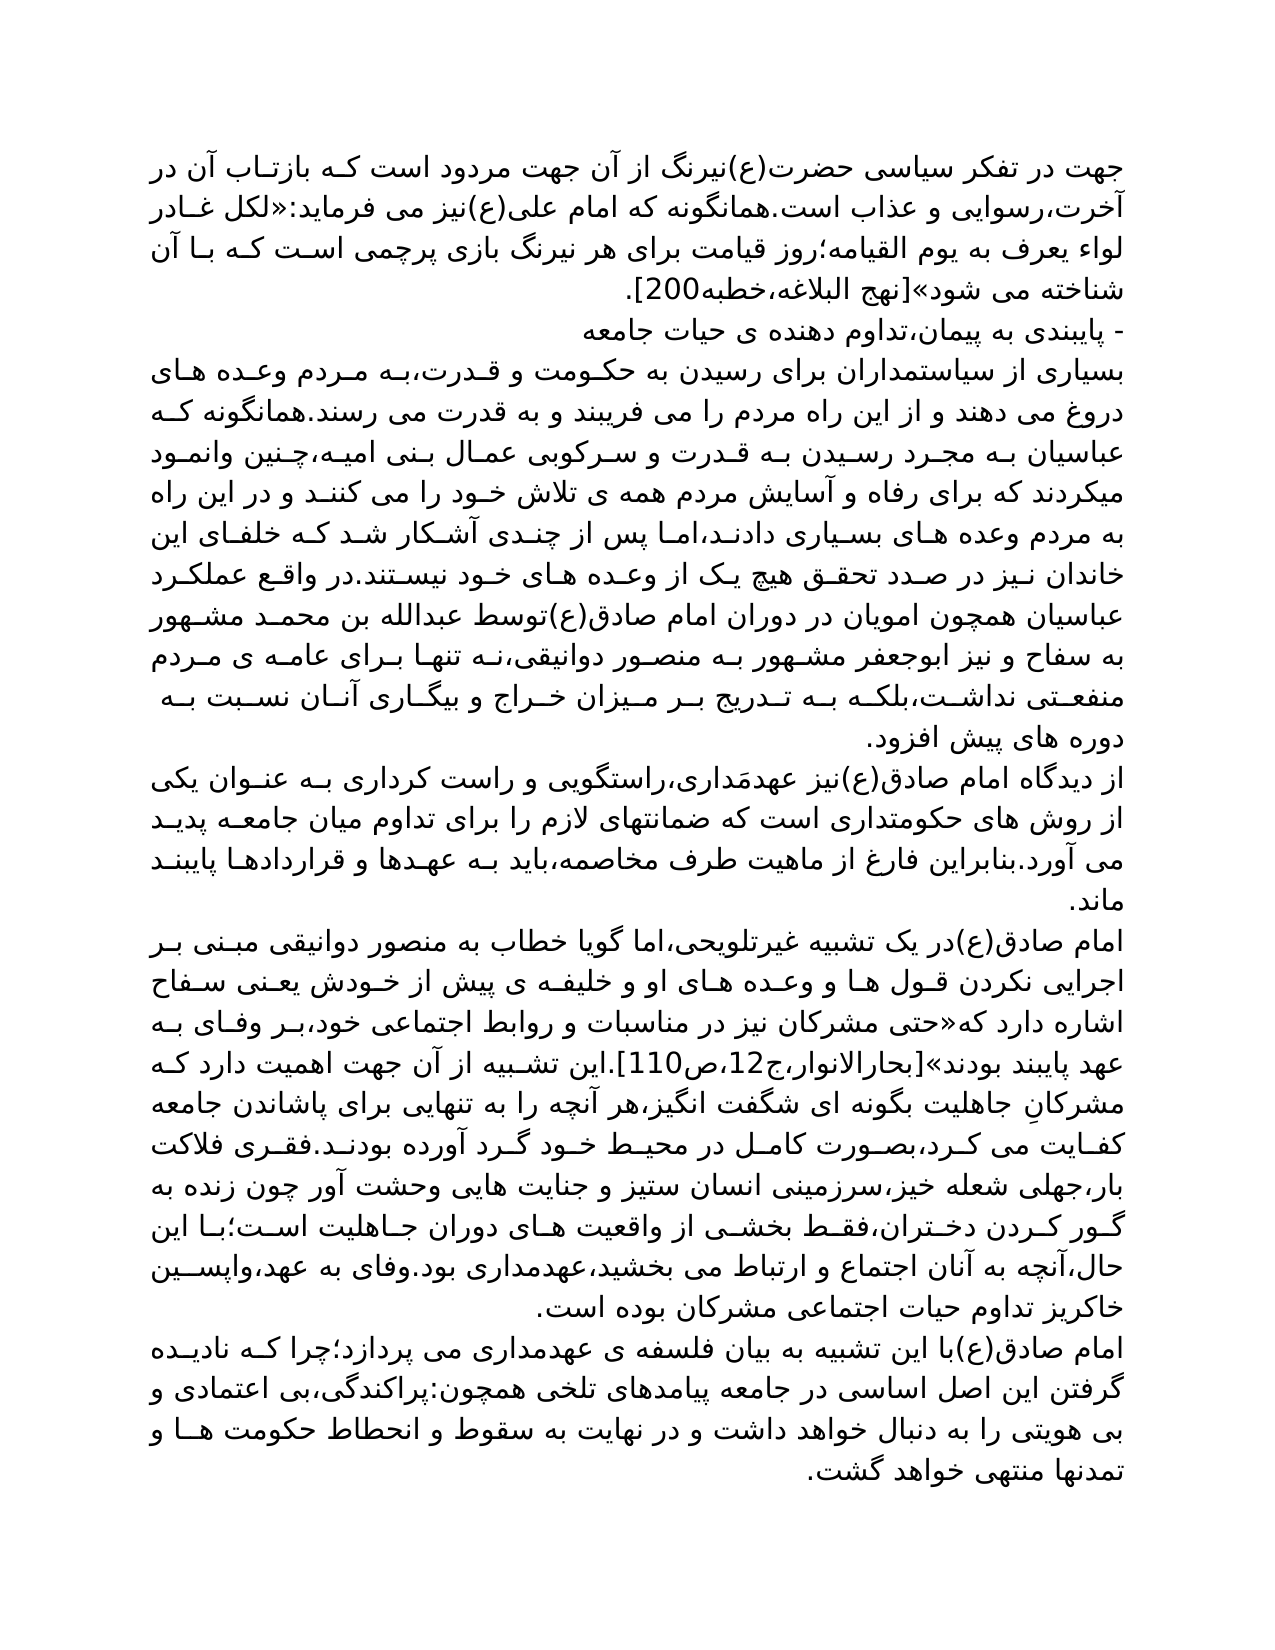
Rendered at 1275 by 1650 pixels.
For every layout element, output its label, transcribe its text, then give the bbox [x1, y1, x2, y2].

text امام صادق(ع)با این تشبیه به بیان فلسفه ی عهدمداری می پردازد؛چرا که نادیده گرفتن این اصل اساسی در جامعه پیامدهای تلخی همچون:پراکندگی،بی اعتمادی و بی هویتی را به دنبال خواهد داشت و در نهایت به سقوط و انحطاط حکومت ها و تمدنها منتهی خواهد گشت. [150, 1331, 1125, 1487]
text امام صادق(ع)در یک تشبیه غیرتلویحی،اما گویا خطاب به منصور دوانیقی مبنی بر اجرایی نکردن قول ها و وعده های او و خلیفه ی پیش از خودش یعنی سفاح اشاره دارد که«حتی مشرکان نیز در مناسبات و روابط اجتماعی خود،بر وفای به عهد پایبند بودند»[بحارالانوار،ج12،ص110].این تشبیه از آن جهت اهمیت دارد که مشرکانِ جاهلیت بگونه ای شگفت انگیز،هر آنچه را به تنهایی برای پاشاندن جامعه کفایت می کرد،بصورت کامل در محیط خود گرد آورده بودند.فقری فلاکت بار،جهلی شعله خیز،سرزمینی انسان ستیز و جنایت هایی وحشت آور چون زنده به گور کردن دختران،فقط بخشی از واقعیت های دوران جاهلیت است؛با این حال،آنچه به آنان اجتماع و ارتباط می بخشید،عهدمداری بود.وفای به عهد،واپسین خاکریز تداوم حیات اجتماعی مشرکان بوده است. [150, 924, 1125, 1324]
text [150, 150, 1125, 306]
text بسیاری از سیاستمداران برای رسیدن به حکومت و قدرت،به مردم وعده های دروغ می دهند و از این راه مردم را می فریبند و به قدرت می رسند.همانگونه که عباسیان به مجرد رسیدن به قدرت و سرکوبی عمال بنی امیه،چنین وانمود میکردند که برای رفاه و آسایش مردم همه ی تلاش خود را می کنند و در این راه به مردم وعده های بسیاری دادند،اما پس از چندی آشکار شد که خلفای این خاندان نیز در صدد تحقق هیچ یک از وعده های خود نیستند.در واقع عملکرد عباسیان همچون امویان در دوران امام صادق(ع)توسط عبدالله بن محمد مشهور به سفاح و نیز ابوجعفر مشهور به منصور دوانیقی،نه تنها برای عامه ی مردم منفعتی نداشت،بلکه به تدریج بر میزان خراج و بیگاری آنان نسبت به دوره های پیش افزود. [150, 354, 1125, 754]
text - پایبندی به پیمان،تداوم دهنده ی حیات جامعه [150, 313, 1125, 347]
text از دیدگاه امام صادق(ع)نیز عهدمَداری،راستگویی و راست کرداری به عنوان یکی از روش های حکومتداری است که ضمانتهای لازم را برای تداوم میان جامعه پدید می آورد.بنابراین فارغ از ماهیت طرف مخاصمه،باید به عهدها و قراردادها پایبند ماند. [150, 761, 1125, 917]
